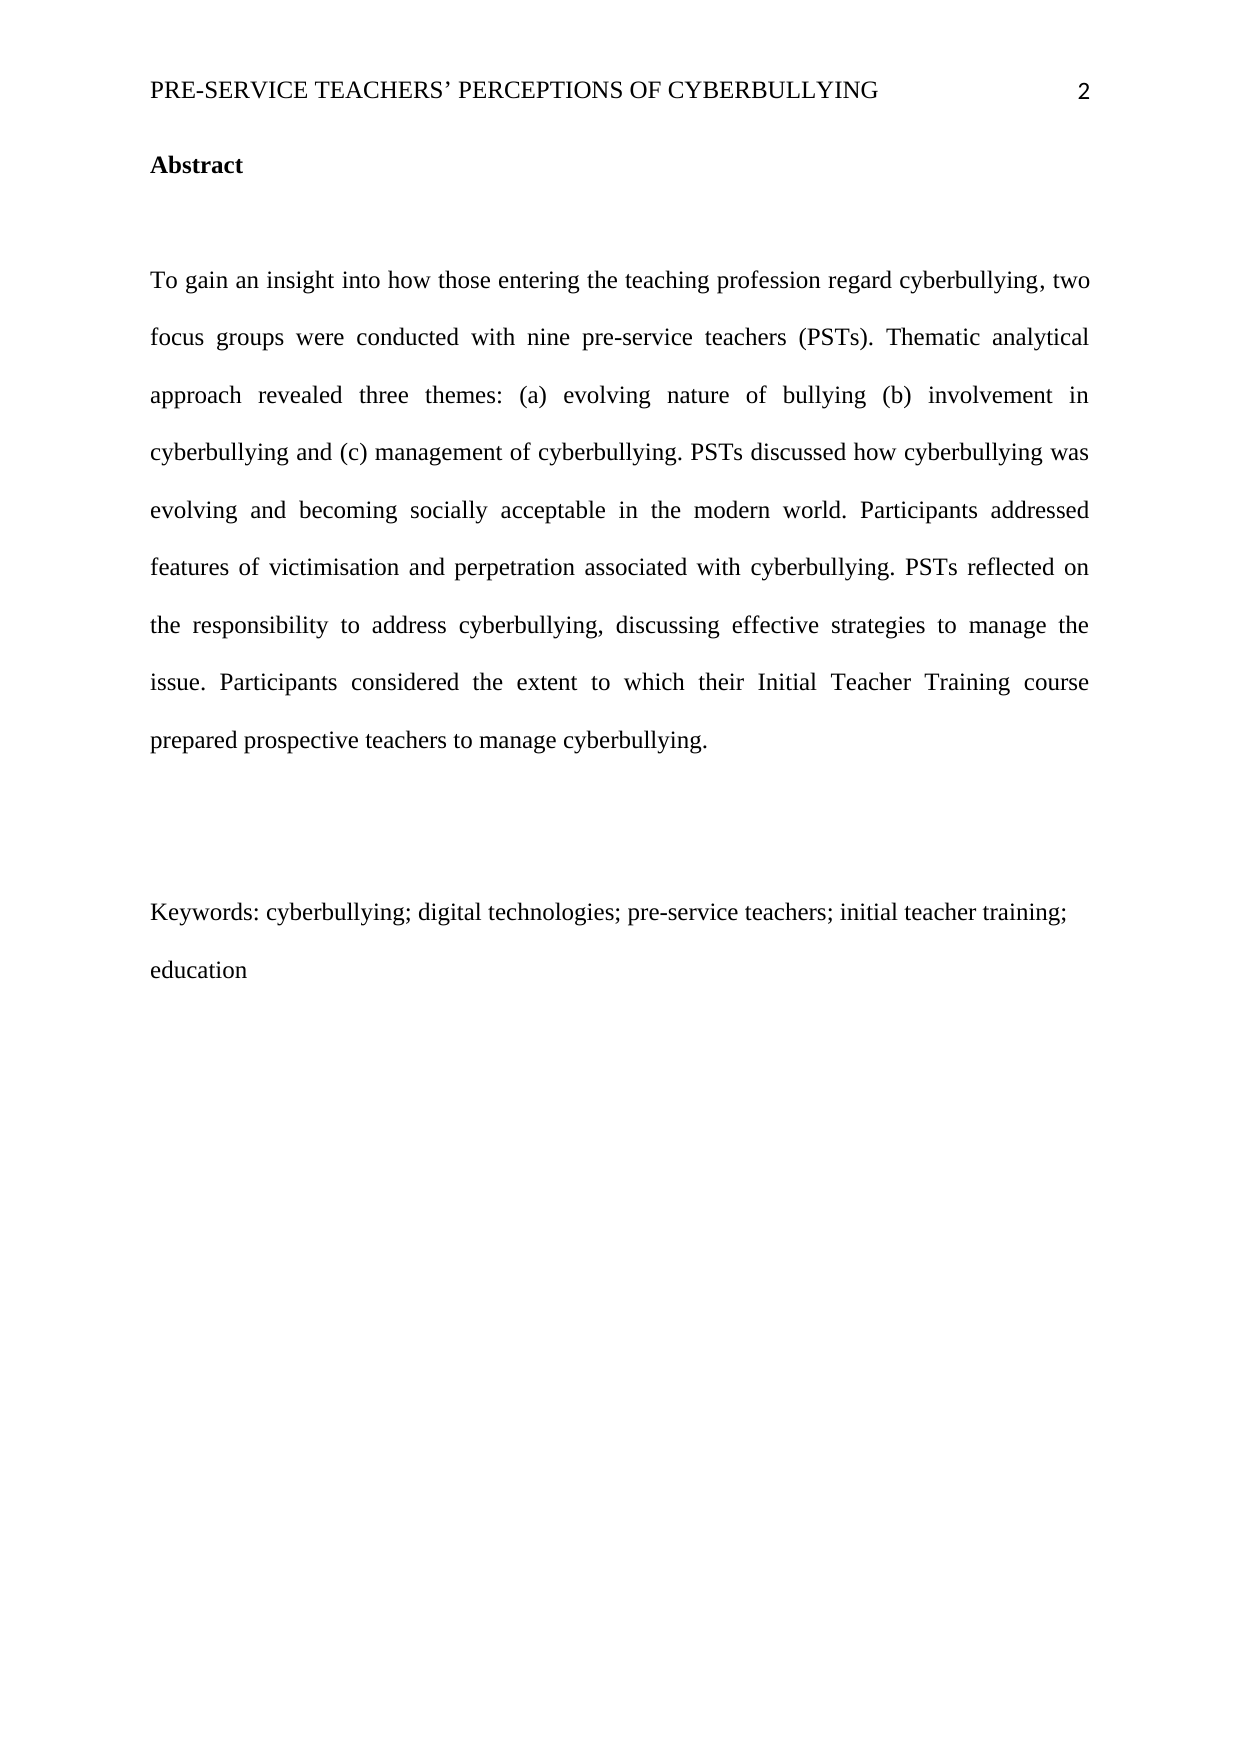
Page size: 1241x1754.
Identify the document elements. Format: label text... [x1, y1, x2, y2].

text Keywords: cyberbullying; digital technologies; pre-service teachers; initial teacher training; education [150, 897, 1090, 984]
text Abstract [150, 150, 1090, 179]
text To gain an insight into how those entering the teaching profession regard cyberbullying, two focus groups were conducted with nine pre-service teachers (PSTs). Thematic analytical approach revealed three themes: (a) evolving nature of bullying (b) involvement in cyberbullying and (c) management of cyberbullying. PSTs discussed how cyberbullying was evolving and becoming socially acceptable in the modern world. Participants addressed features of victimisation and perpetration associated with cyberbullying. PSTs reflected on the responsibility to address cyberbullying, discussing effective strategies to manage the issue. Participants considered the extent to which their Initial Teacher Training course prepared prospective teachers to manage cyberbullying. [150, 265, 1090, 754]
